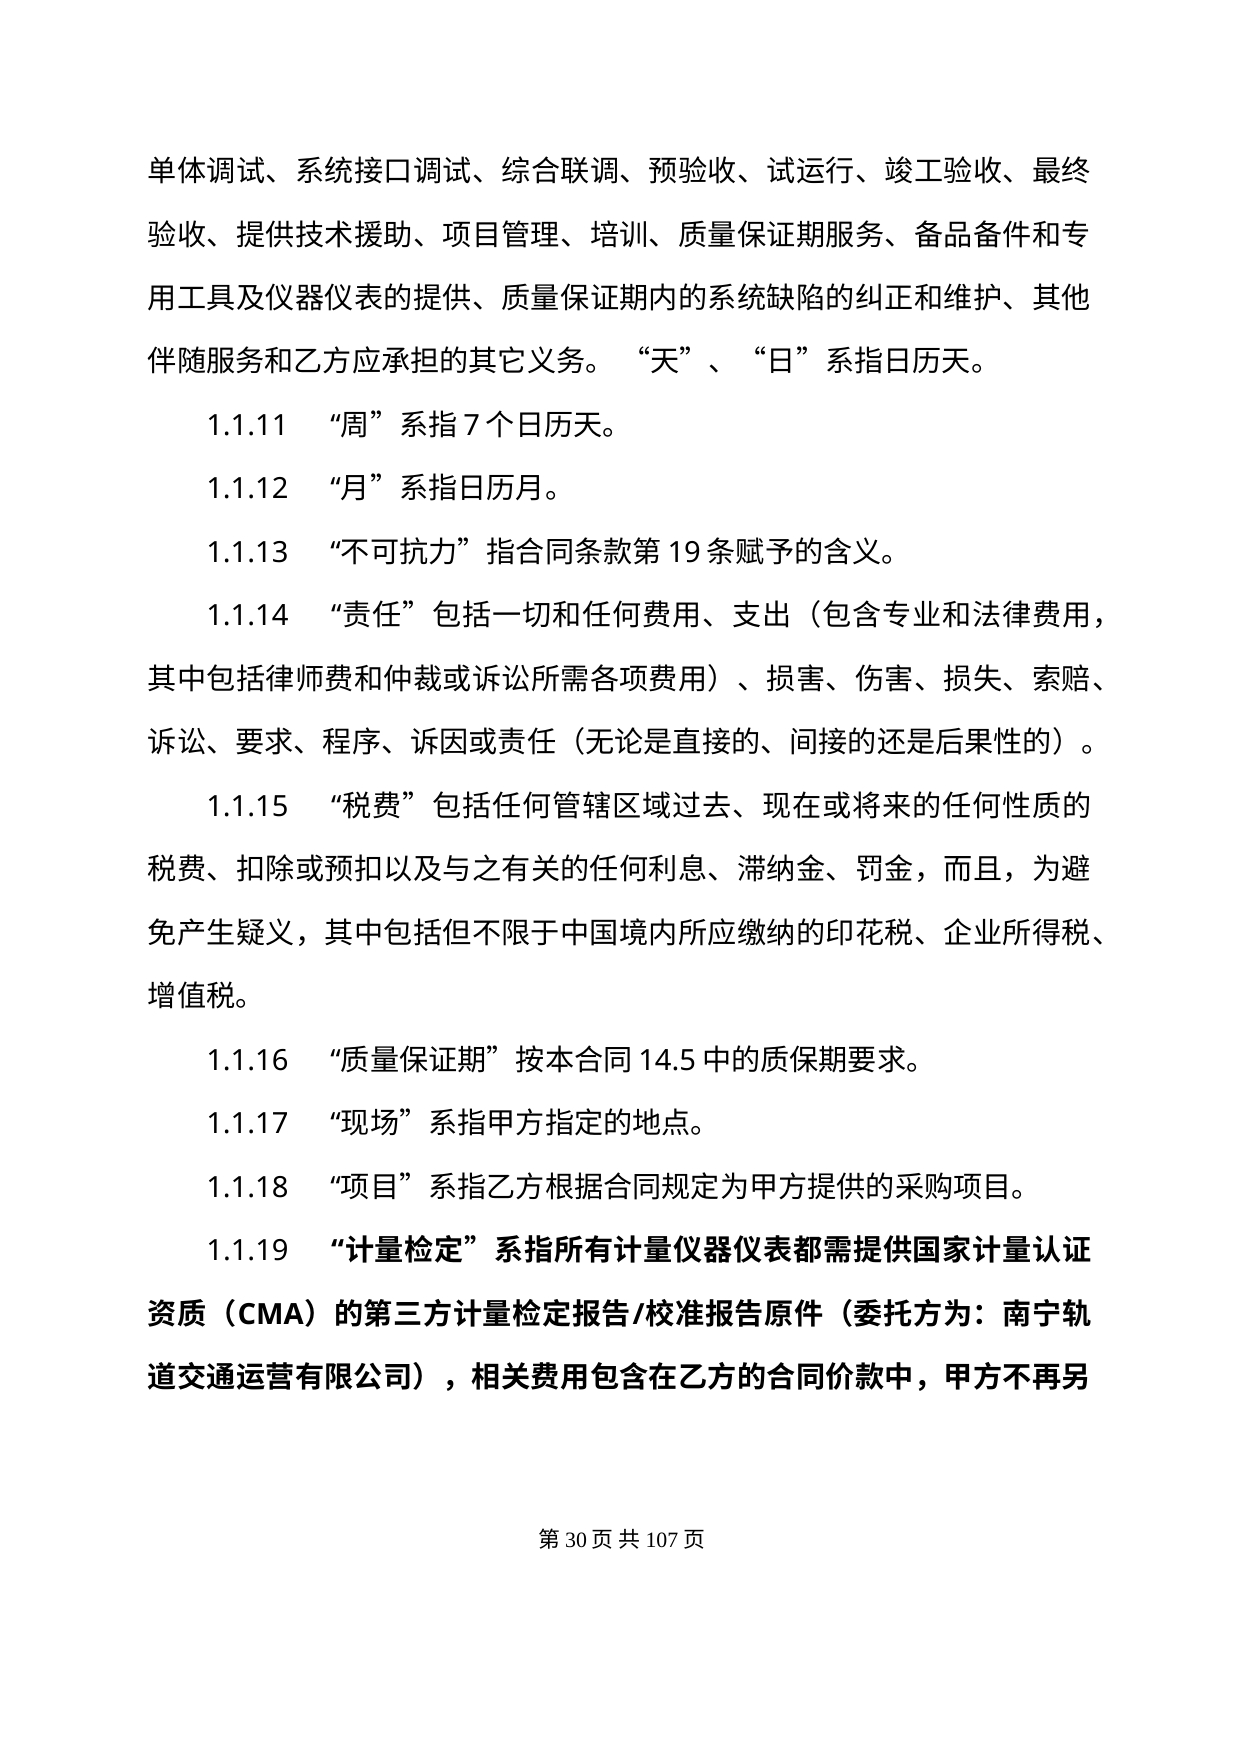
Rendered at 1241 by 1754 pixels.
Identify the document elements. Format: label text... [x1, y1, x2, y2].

list “项目”系指乙方根据合同规定为甲方提供的采购项目。 [148, 1163, 1093, 1206]
list “现场”系指甲方指定的地点。 [148, 1100, 1093, 1142]
list “质量保证期”按本合同14.5中的质保期要求。 [148, 1036, 1093, 1079]
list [148, 1227, 1093, 1396]
list “周”系指7个日历天。 [148, 401, 1093, 444]
list “税费”包括任何管辖区域过去、现在或将来的任何性质的税费、扣除或预扣以及与之有关的任何利息、滞纳金、罚金，而且，为避免产生疑义，其中包括但不限于中国境内所应缴纳的印花税、企业所得税、增值税。 [148, 782, 1093, 1015]
list “不可抗力”指合同条款第19条赋予的含义。 [148, 528, 1093, 571]
list “责任”包括一切和任何费用、支出（包含专业和法律费用，其中包括律师费和仲裁或诉讼所需各项费用）、损害、伤害、损失、索赔、诉讼、要求、程序、诉因或责任（无论是直接的、间接的还是后果性的）。 [148, 592, 1093, 761]
list “月”系指日历月。 [148, 465, 1093, 507]
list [148, 148, 1093, 380]
